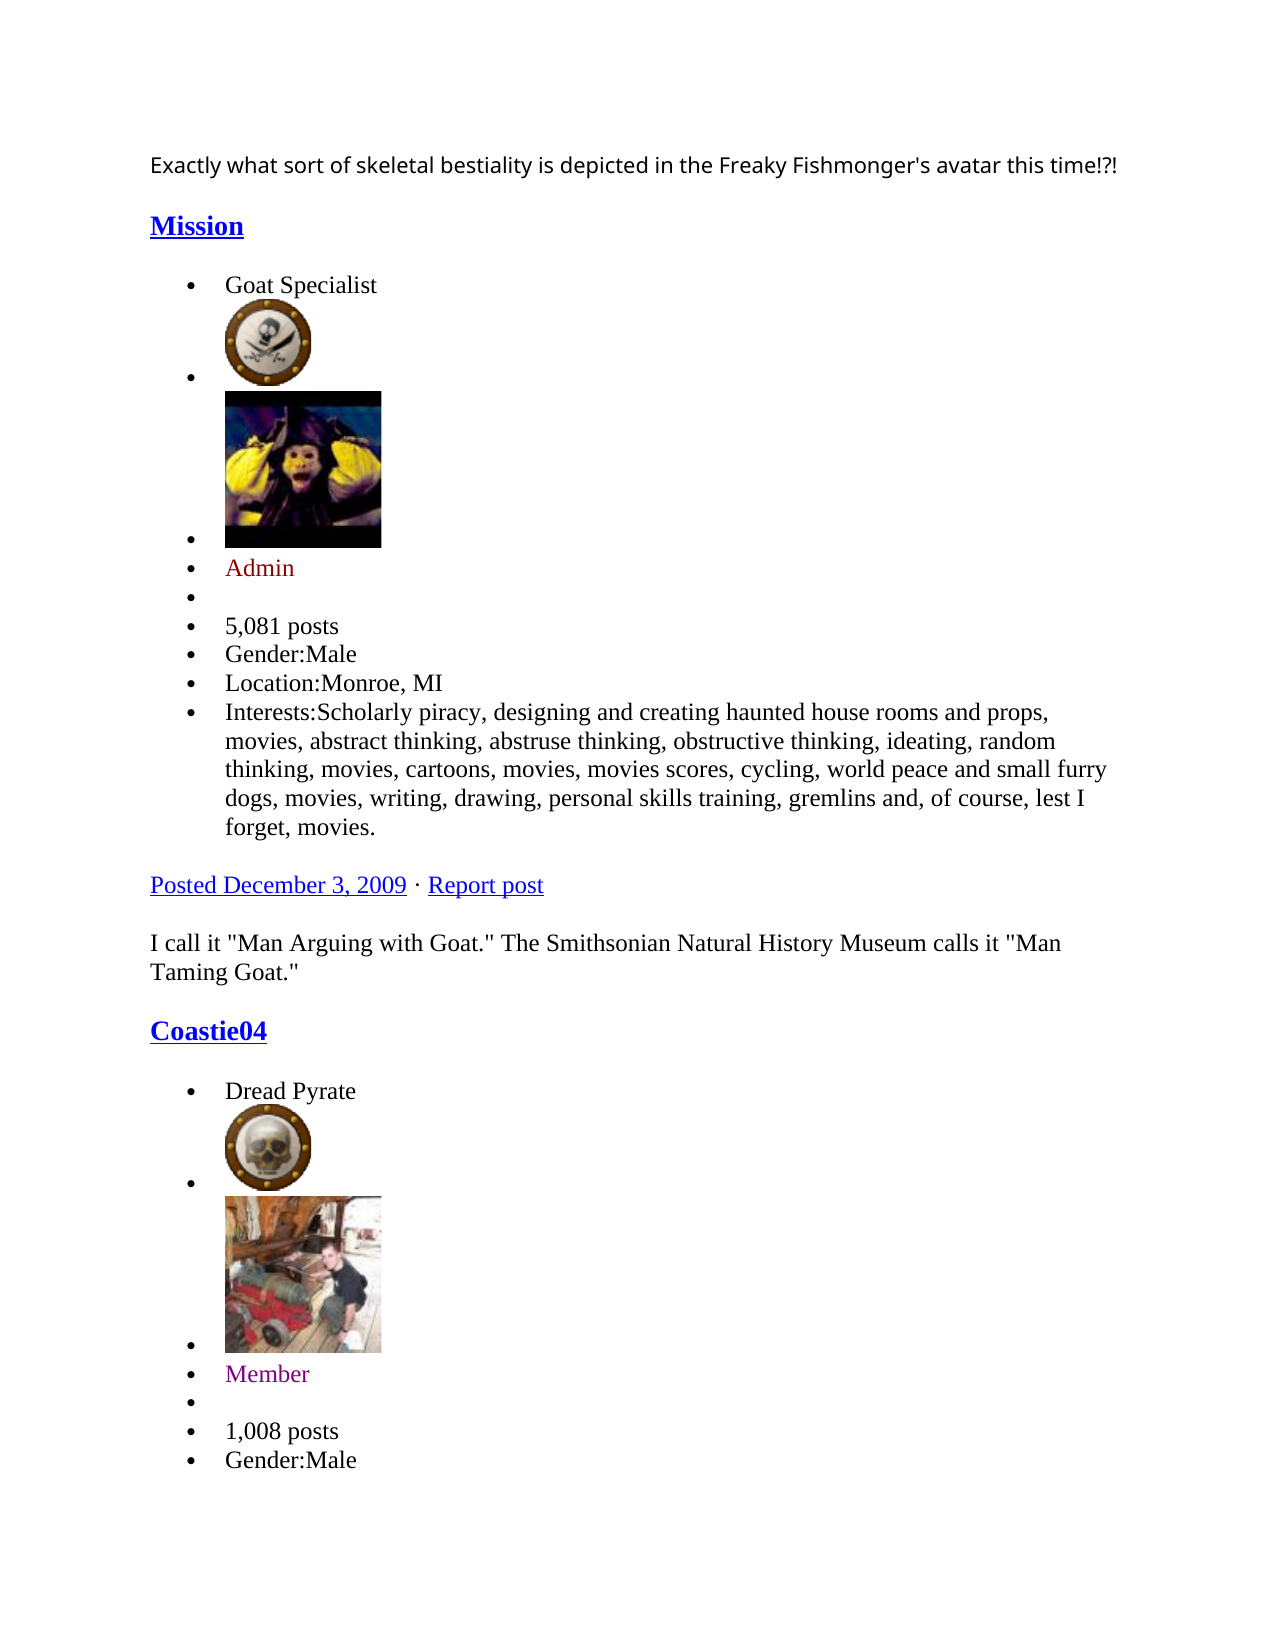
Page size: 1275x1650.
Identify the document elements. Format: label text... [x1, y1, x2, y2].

picture [225, 1196, 382, 1353]
list Dread Pyrate [187, 1076, 1125, 1105]
list Location:Monroe, MI [187, 668, 1125, 697]
picture [225, 299, 312, 386]
list Admin [187, 553, 1125, 582]
list Gender:Male [187, 1445, 1125, 1474]
picture [225, 391, 382, 548]
list Interests:Scholarly piracy, designing and creating haunted house rooms and props, movies, abstract thinking, abstruse thinking, obstructive thinking, ideating, random thinking, movies, cartoons, movies, movies scores, cycling, world peace and small furry dogs, movies, writing, drawing, personal skills training, gremlins and, of course, lest I forget, movies. [187, 697, 1125, 841]
list 5,081 posts [187, 611, 1125, 639]
text Coastie04 [150, 1014, 1125, 1047]
list Member [187, 1359, 1125, 1387]
list Goat Specialist [187, 271, 1125, 299]
list Gender:Male [187, 639, 1125, 668]
list 1,008 posts [187, 1416, 1125, 1445]
text Mission [150, 209, 1125, 241]
text I call it "Man Arguing with Goat." The Smithsonian Natural History Museum calls it "Man Taming Goat." [150, 928, 1125, 985]
picture [225, 1104, 312, 1191]
text Exactly what sort of skeletal bestiality is depicted in the Freaky Fishmonger's avatar this time!?! [150, 150, 1125, 180]
text Posted December 3, 2009 · Report post [150, 870, 1125, 899]
